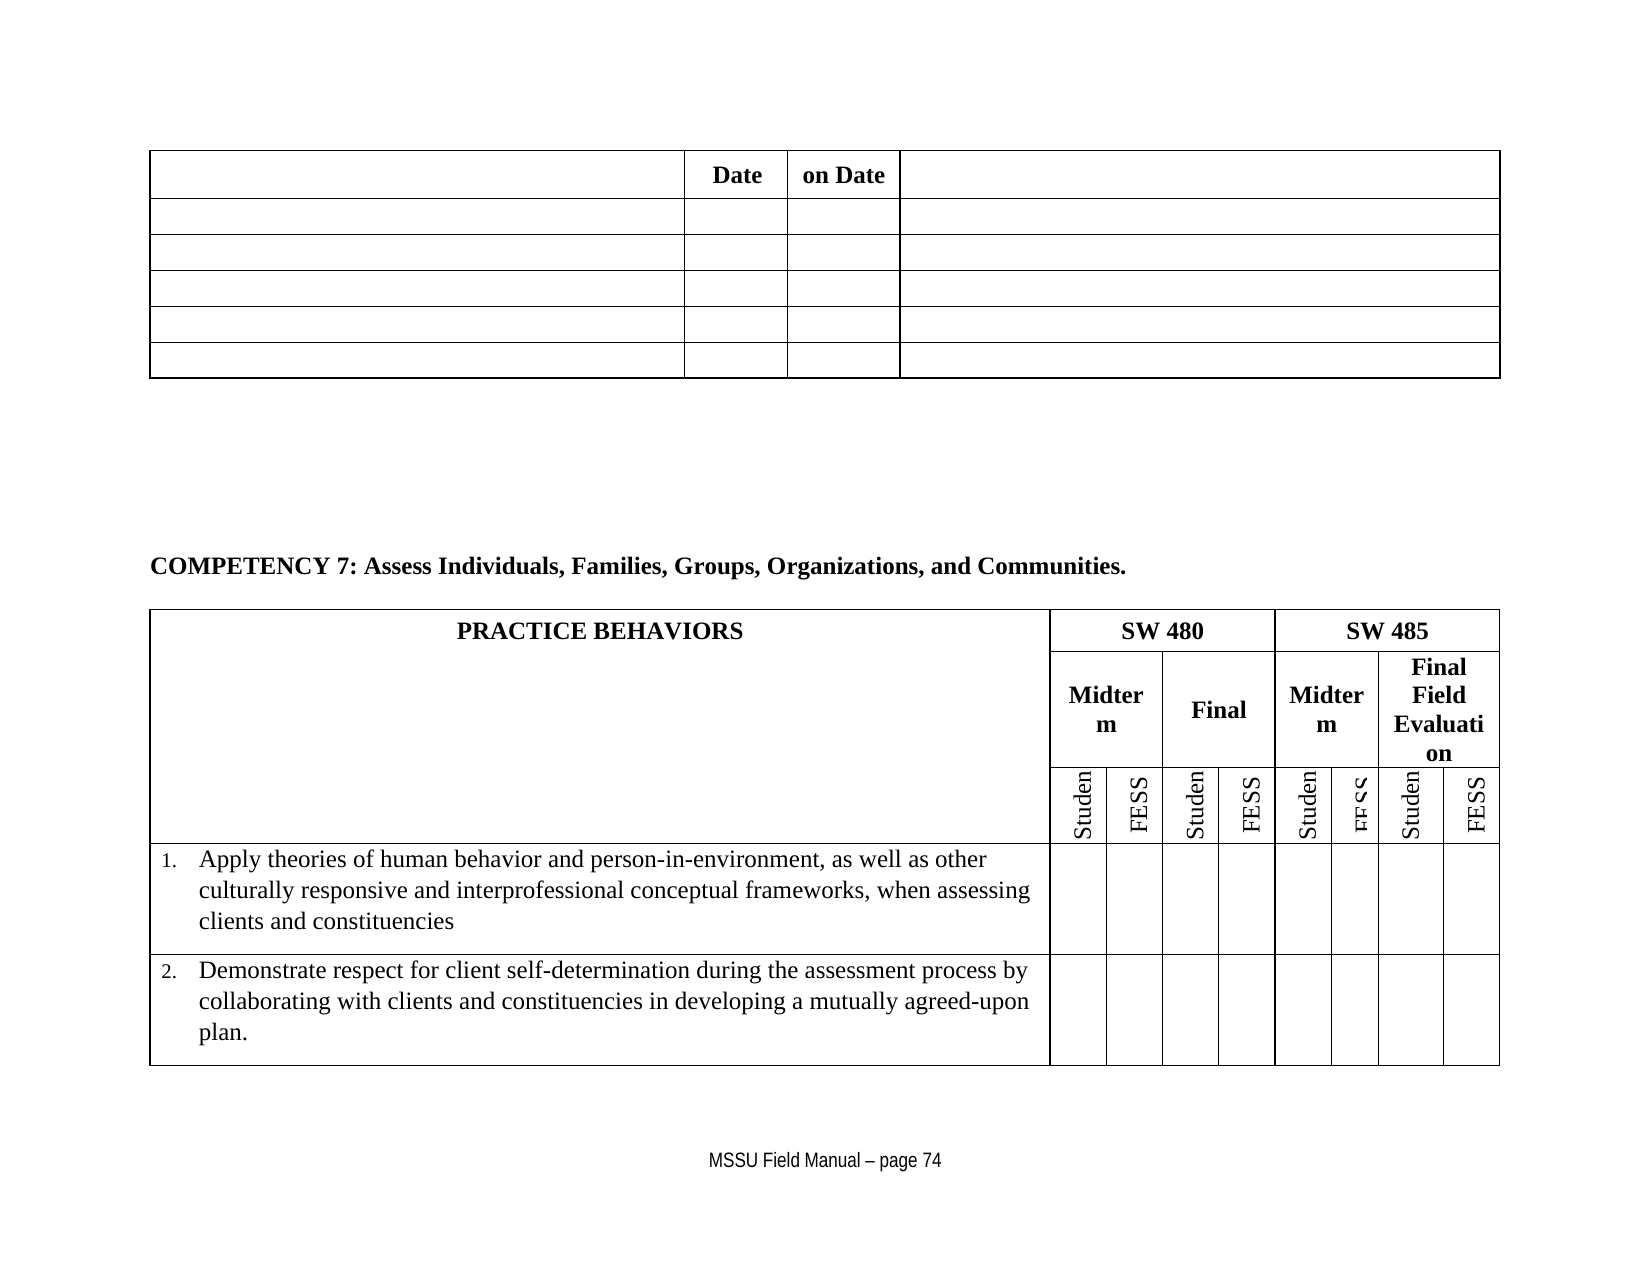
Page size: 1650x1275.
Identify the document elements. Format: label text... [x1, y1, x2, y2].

table_cell [151, 307, 684, 342]
table_cell FESS [1107, 768, 1162, 843]
table_cell Target Date [685, 151, 787, 198]
table_cell [685, 307, 787, 342]
table_cell [901, 199, 1499, 234]
table_cell [1051, 955, 1106, 1064]
table_cell Final Field Evaluation [1379, 652, 1499, 767]
table_cell [151, 235, 684, 270]
table_header SW 485 [1276, 610, 1499, 651]
table_cell [788, 307, 899, 342]
table_cell [788, 271, 899, 306]
table_cell [1276, 955, 1331, 1064]
table_cell [1163, 955, 1218, 1064]
table_cell Demonstrate respect for client self-determination during the assessment process by collaborating with clients and constituencies in developing a mutually agreed-upon plan. [151, 955, 1049, 1064]
table_cell Tasks [151, 151, 684, 198]
table_cell FESS [1444, 768, 1499, 843]
table_cell [1379, 844, 1443, 954]
table_cell Student [1276, 768, 1331, 843]
table_cell [1444, 955, 1499, 1064]
table_cell Completion Date [788, 151, 899, 198]
table_cell Student [1051, 768, 1106, 843]
table_cell [1107, 844, 1162, 954]
table_cell [685, 343, 787, 377]
table_cell [1163, 844, 1218, 954]
table_cell [151, 343, 684, 377]
text COMPETENCY 7: Assess Individuals, Families, Groups, Organizations, and Communities. [150, 551, 1500, 580]
table_cell [901, 271, 1499, 306]
table_cell [1379, 955, 1443, 1064]
table_header SW 480 [1051, 610, 1274, 651]
table_cell Final [1163, 652, 1274, 767]
table_cell [901, 235, 1499, 270]
table_cell FESS [1332, 768, 1378, 843]
table_cell [1276, 844, 1331, 954]
table_cell Student [1379, 768, 1443, 843]
table_cell [1444, 844, 1499, 954]
table_cell [1332, 955, 1378, 1064]
table_cell [1219, 844, 1274, 954]
table_cell [901, 343, 1499, 377]
table_cell [788, 343, 899, 377]
table_cell Student [1163, 768, 1218, 843]
table_cell [1332, 844, 1378, 954]
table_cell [901, 151, 1499, 198]
table_cell [685, 235, 787, 270]
table_header PRACTICE behaviors [151, 610, 1049, 843]
table_cell Midterm [1051, 652, 1162, 767]
table_cell [1051, 844, 1106, 954]
table_cell [151, 199, 684, 234]
table_cell [788, 235, 899, 270]
table_cell FESS [1219, 768, 1274, 843]
table_cell [901, 307, 1499, 342]
table_cell [788, 199, 899, 234]
table_cell [685, 271, 787, 306]
table_cell Midterm [1276, 652, 1378, 767]
table_cell [151, 271, 684, 306]
table_cell [685, 199, 787, 234]
table_cell Apply theories of human behavior and person-in-environment, as well as other culturally responsive and interprofessional conceptual frameworks, when assessing clients and constituencies [151, 844, 1049, 954]
table_cell [1107, 955, 1162, 1064]
table_cell [1219, 955, 1274, 1064]
